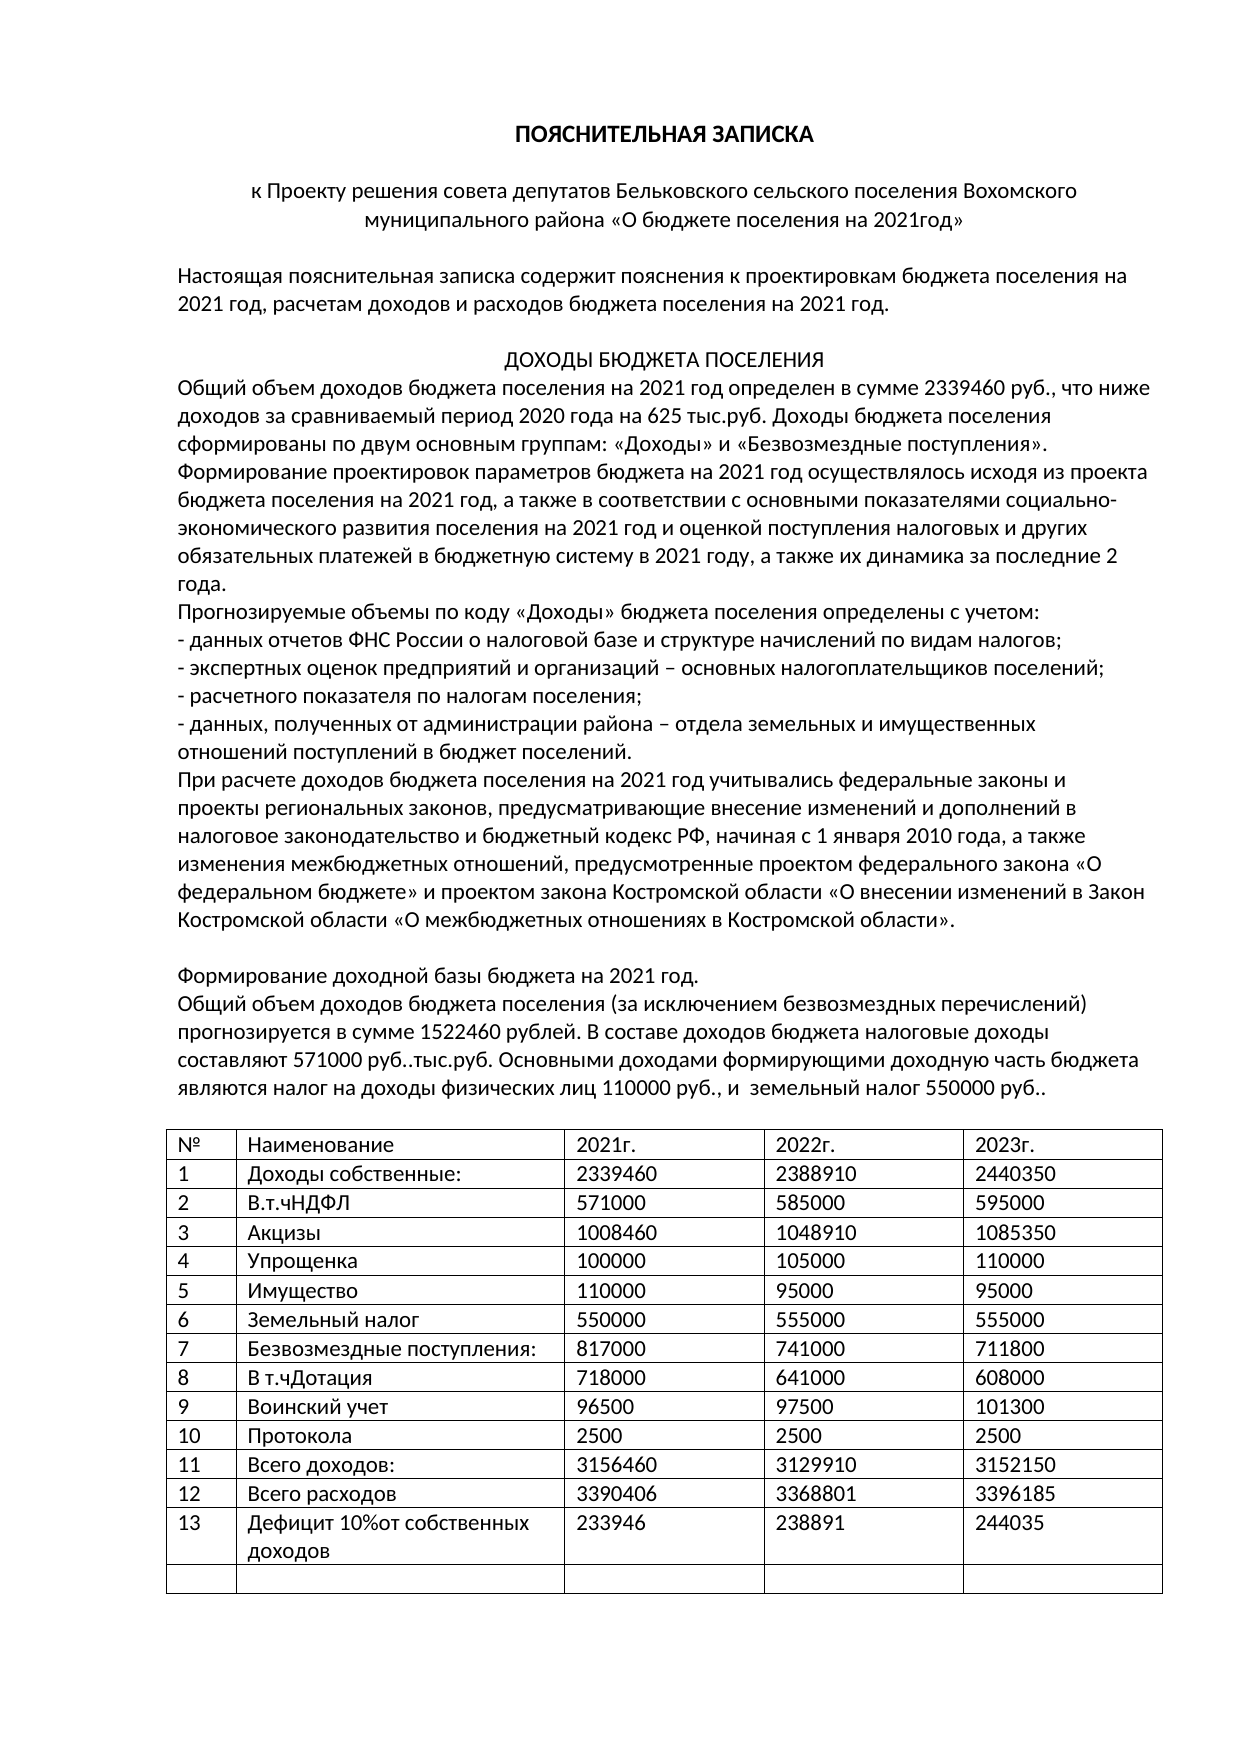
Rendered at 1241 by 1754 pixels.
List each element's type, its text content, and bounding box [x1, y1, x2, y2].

table_cell 555000 [765, 1305, 963, 1333]
table_cell 238891 [765, 1508, 963, 1564]
table_cell [765, 1565, 963, 1593]
table_cell 3396185 [964, 1479, 1162, 1507]
table_header Наименование [237, 1130, 564, 1158]
text Общий объем доходов бюджета поселения на 2021 год определен в сумме 2339460 руб., что ниже доходов за сравниваемый период 2020 года на 625 тыс.руб. Доходы бюджета поселения сформированы по двум основным группам: «Доходы» и «Безвозмездные поступления». [177, 373, 1152, 457]
table_cell 100000 [565, 1247, 764, 1275]
table_cell 1048910 [765, 1218, 963, 1246]
table_cell 3390406 [565, 1479, 764, 1507]
table_cell 571000 [565, 1189, 764, 1217]
table_cell 5 [167, 1276, 236, 1304]
text ПОЯСНИТЕЛЬНАЯ ЗАПИСКА [177, 118, 1152, 149]
table_cell 10 [167, 1421, 236, 1449]
table_cell 7 [167, 1334, 236, 1362]
table_cell 4 [167, 1247, 236, 1275]
table_cell 13 [167, 1508, 236, 1564]
text - данных, полученных от администрации района – отдела земельных и имущественных отношений поступлений в бюджет поселений. [177, 709, 1152, 765]
table_cell 608000 [964, 1363, 1162, 1391]
table_cell 595000 [964, 1189, 1162, 1217]
table_cell 550000 [565, 1305, 764, 1333]
table_cell Безвозмездные поступления: [237, 1334, 564, 1362]
table_cell 2500 [565, 1421, 764, 1449]
text Общий объем доходов бюджета поселения (за исключением безвозмездных перечислений) прогнозируется в сумме 1522460 рублей. В составе доходов бюджета налоговые доходы составляют 571000 руб..тыс.руб. Основными доходами формирующими доходную часть бюджета являются налог на доходы физических лиц 110000 руб., и земельный налог 550000 руб.. [177, 989, 1152, 1101]
table_cell В т.чДотация [237, 1363, 564, 1391]
table_cell 817000 [565, 1334, 764, 1362]
table_cell 1085350 [964, 1218, 1162, 1246]
table_cell Дефицит 10%от собственных доходов [237, 1508, 564, 1564]
table_cell 2500 [765, 1421, 963, 1449]
text Прогнозируемые объемы по коду «Доходы» бюджета поселения определены с учетом: [177, 597, 1152, 625]
table_cell 8 [167, 1363, 236, 1391]
table_cell 585000 [765, 1189, 963, 1217]
table_cell 2388910 [765, 1160, 963, 1187]
text При расчете доходов бюджета поселения на 2021 год учитывались федеральные законы и проекты региональных законов, предусматривающие внесение изменений и дополнений в налоговое законодательство и бюджетный кодекс РФ, начиная с 1 января 2010 года, а также изменения межбюджетных отношений, предусмотренные проектом федерального закона «О федеральном бюджете» и проектом закона Костромской области «О внесении изменений в Закон Костромской области «О межбюджетных отношениях в Костромской области». [177, 765, 1152, 933]
table_cell Воинский учет [237, 1392, 564, 1420]
table_cell [964, 1565, 1162, 1593]
table_cell 3 [167, 1218, 236, 1246]
table_cell [167, 1565, 236, 1593]
table_header 2022г. [765, 1130, 963, 1158]
text Настоящая пояснительная записка содержит пояснения к проектировкам бюджета поселения на 2021 год, расчетам доходов и расходов бюджета поселения на 2021 год. [177, 261, 1152, 317]
text - экспертных оценок предприятий и организаций – основных налогоплательщиков поселений; [177, 653, 1152, 681]
table_cell 110000 [565, 1276, 764, 1304]
table_cell 2 [167, 1189, 236, 1217]
text - данных отчетов ФНС России о налоговой базе и структуре начислений по видам налогов; [177, 625, 1152, 653]
table_cell Упрощенка [237, 1247, 564, 1275]
table_cell 741000 [765, 1334, 963, 1362]
table_cell Земельный налог [237, 1305, 564, 1333]
table_cell 97500 [765, 1392, 963, 1420]
table_cell 11 [167, 1450, 236, 1478]
table_cell 6 [167, 1305, 236, 1333]
table_cell 3152150 [964, 1450, 1162, 1478]
text - расчетного показателя по налогам поселения; [177, 681, 1152, 709]
table_cell 12 [167, 1479, 236, 1507]
table_cell Всего расходов [237, 1479, 564, 1507]
text Формирование проектировок параметров бюджета на 2021 год осуществлялось исходя из проекта бюджета поселения на 2021 год, а также в соответствии с основными показателями социально-экономического развития поселения на 2021 год и оценкой поступления налоговых и других обязательных платежей в бюджетную систему в 2021 году, а также их динамика за последние 2 года. [177, 457, 1152, 597]
table_cell 95000 [765, 1276, 963, 1304]
table_cell 233946 [565, 1508, 764, 1564]
table_cell 2440350 [964, 1160, 1162, 1187]
table_cell [237, 1565, 564, 1593]
table_header № [167, 1130, 236, 1158]
table_cell 2339460 [565, 1160, 764, 1187]
text ДОХОДЫ БЮДЖЕТА ПОСЕЛЕНИЯ [177, 345, 1152, 373]
table_cell Имущество [237, 1276, 564, 1304]
table_cell Акцизы [237, 1218, 564, 1246]
table_cell В.т.чНДФЛ [237, 1189, 564, 1217]
table_cell 105000 [765, 1247, 963, 1275]
table_cell 96500 [565, 1392, 764, 1420]
text к Проекту решения совета депутатов Бельковского сельского поселения Вохомского муниципального района «О бюджете поселения на 2021год» [177, 177, 1152, 233]
table_cell Доходы собственные: [237, 1160, 564, 1187]
text Формирование доходной базы бюджета на 2021 год. [177, 961, 1152, 989]
table_cell 3368801 [765, 1479, 963, 1507]
table_cell 2500 [964, 1421, 1162, 1449]
table_cell 110000 [964, 1247, 1162, 1275]
table_cell 641000 [765, 1363, 963, 1391]
table_cell 3156460 [565, 1450, 764, 1478]
table_cell Всего доходов: [237, 1450, 564, 1478]
table_cell [565, 1565, 764, 1593]
table_cell 1008460 [565, 1218, 764, 1246]
table_cell 555000 [964, 1305, 1162, 1333]
table_cell 718000 [565, 1363, 764, 1391]
table_cell 244035 [964, 1508, 1162, 1564]
table_cell 3129910 [765, 1450, 963, 1478]
table_cell Протокола [237, 1421, 564, 1449]
table_cell 9 [167, 1392, 236, 1420]
table_header 2023г. [964, 1130, 1162, 1158]
table_cell 711800 [964, 1334, 1162, 1362]
table_header 2021г. [565, 1130, 764, 1158]
table_cell 101300 [964, 1392, 1162, 1420]
table_cell 95000 [964, 1276, 1162, 1304]
table_cell 1 [167, 1160, 236, 1187]
